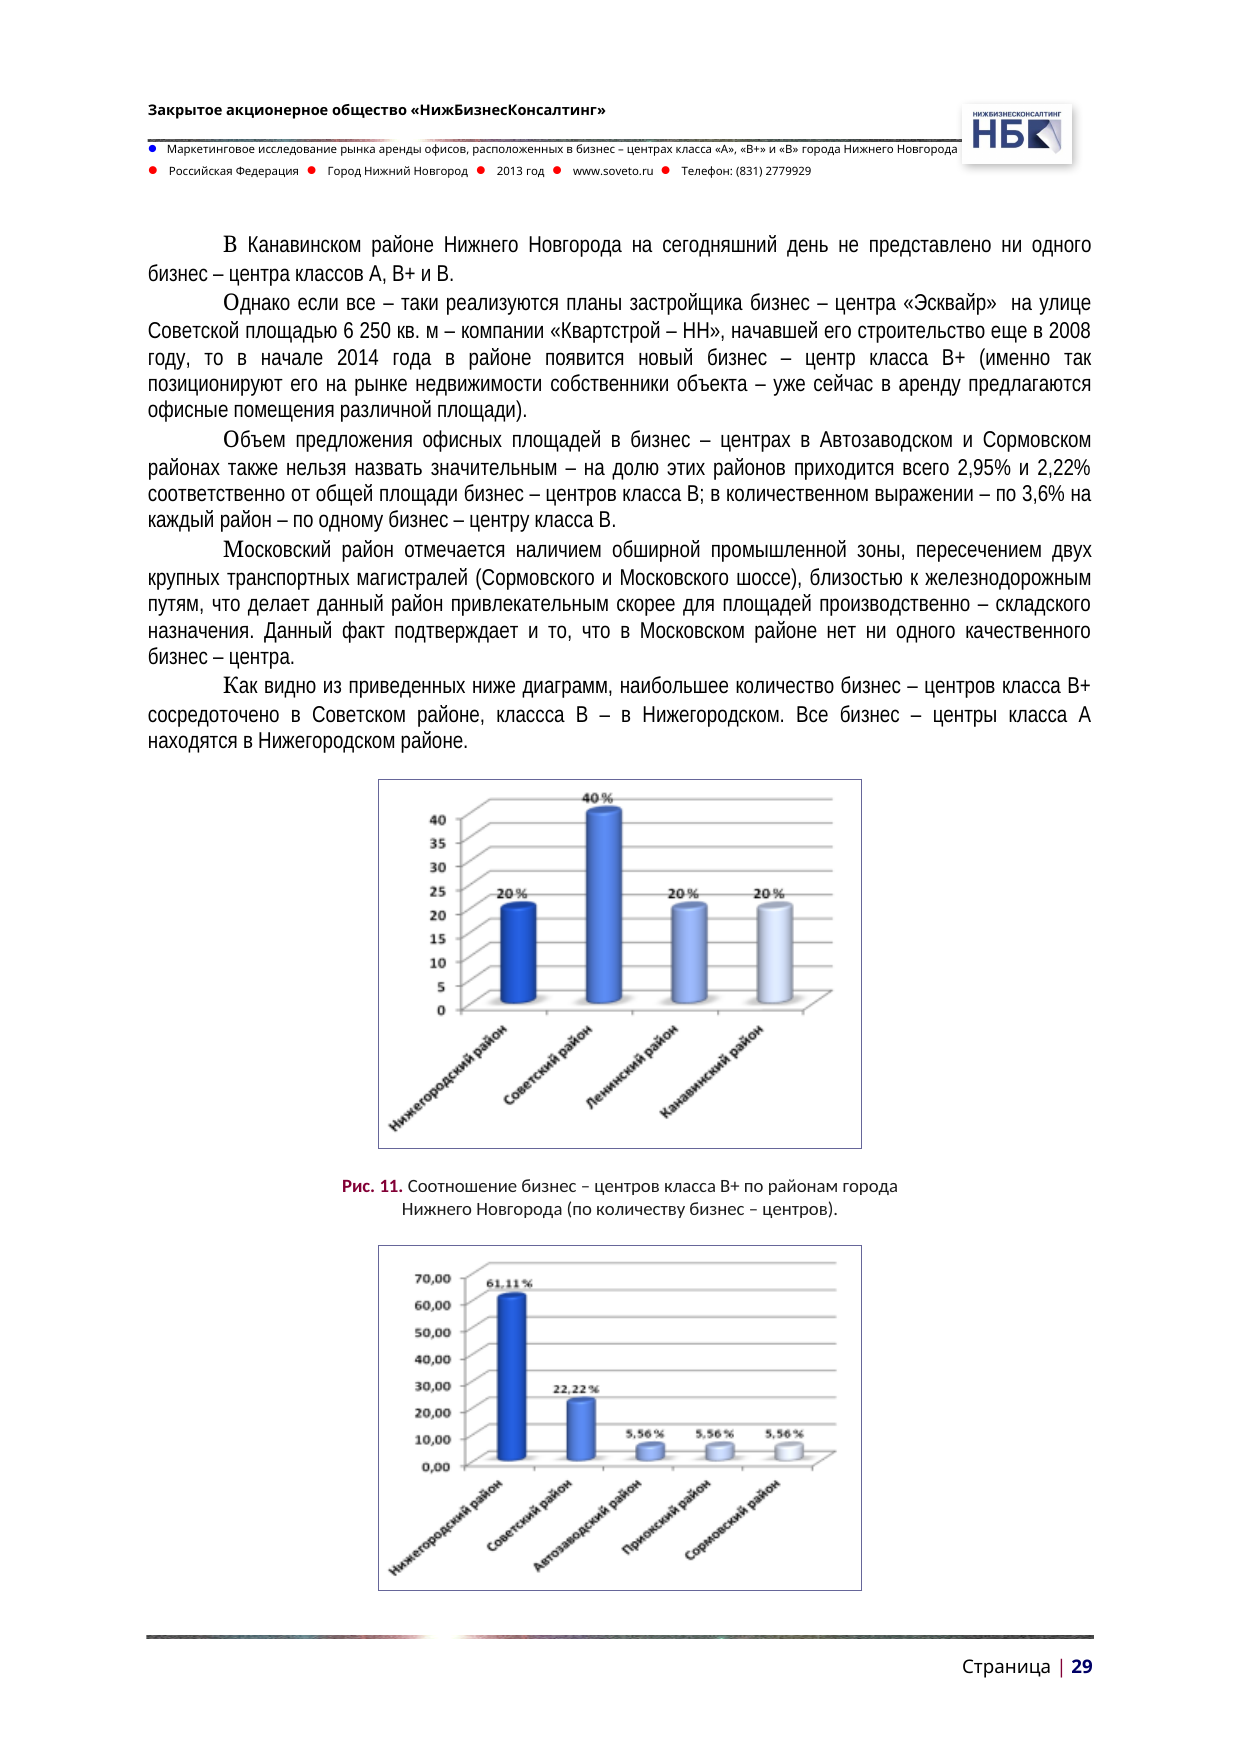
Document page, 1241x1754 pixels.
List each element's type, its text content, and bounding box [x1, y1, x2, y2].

text Московский район отмечается наличием обширной промышленной зоны, пересечением двух крупных транспортных магистралей (Сормовского и Московского шоссе), близостью к железнодорожным путям, что делает данный район привлекательным скорее для площадей производственно – складского назначения. Данный факт подтверждает и то, что в Московском районе нет ни одного качественного бизнес – центра. [148, 533, 1092, 669]
text Как видно из приведенных ниже диаграмм, наибольшее количество бизнес – центров класса В+ сосредоточено в Советском районе, классса В – в Нижегородском. Все бизнес – центры класса А находятся в Нижегородском районе. [148, 669, 1092, 753]
text Нижнего Новгорода (по количеству бизнес – центров). [148, 1197, 1092, 1220]
text Однако если все – таки реализуются планы застройщика бизнес – центра «Эсквайр» на улице Советской площадью 6 250 кв. м – компании «Квартстрой – НН», начавшей его строительство еще в 2008 году, то в начале 2014 года в районе появится новый бизнес – центр класса В+ (именно так позиционируют его на рынке недвижимости собственники объекта – уже сейчас в аренду предлагаются офисные помещения различной площади). [148, 286, 1092, 422]
text Объем предложения офисных площадей в бизнес – центрах в Автозаводском и Сормовском районах также нельзя назвать значительным – на долю этих районов приходится всего 2,95% и 2,22% соответственно от общей площади бизнес – центров класса В; в количественном выражении – по 3,6% на каждый район – по одному бизнес – центру класса В. [148, 422, 1092, 533]
picture [146, 1635, 1094, 1639]
text В Канавинском районе Нижнего Новгорода на сегодняшний день не представлено ни одного бизнес – центра классов А, В+ и В. [148, 228, 1092, 286]
text Рис. 11. Соотношение бизнес – центров класса В+ по районам города [148, 1174, 1092, 1197]
picture [379, 1246, 861, 1590]
picture [147, 104, 1072, 164]
picture [379, 780, 861, 1147]
